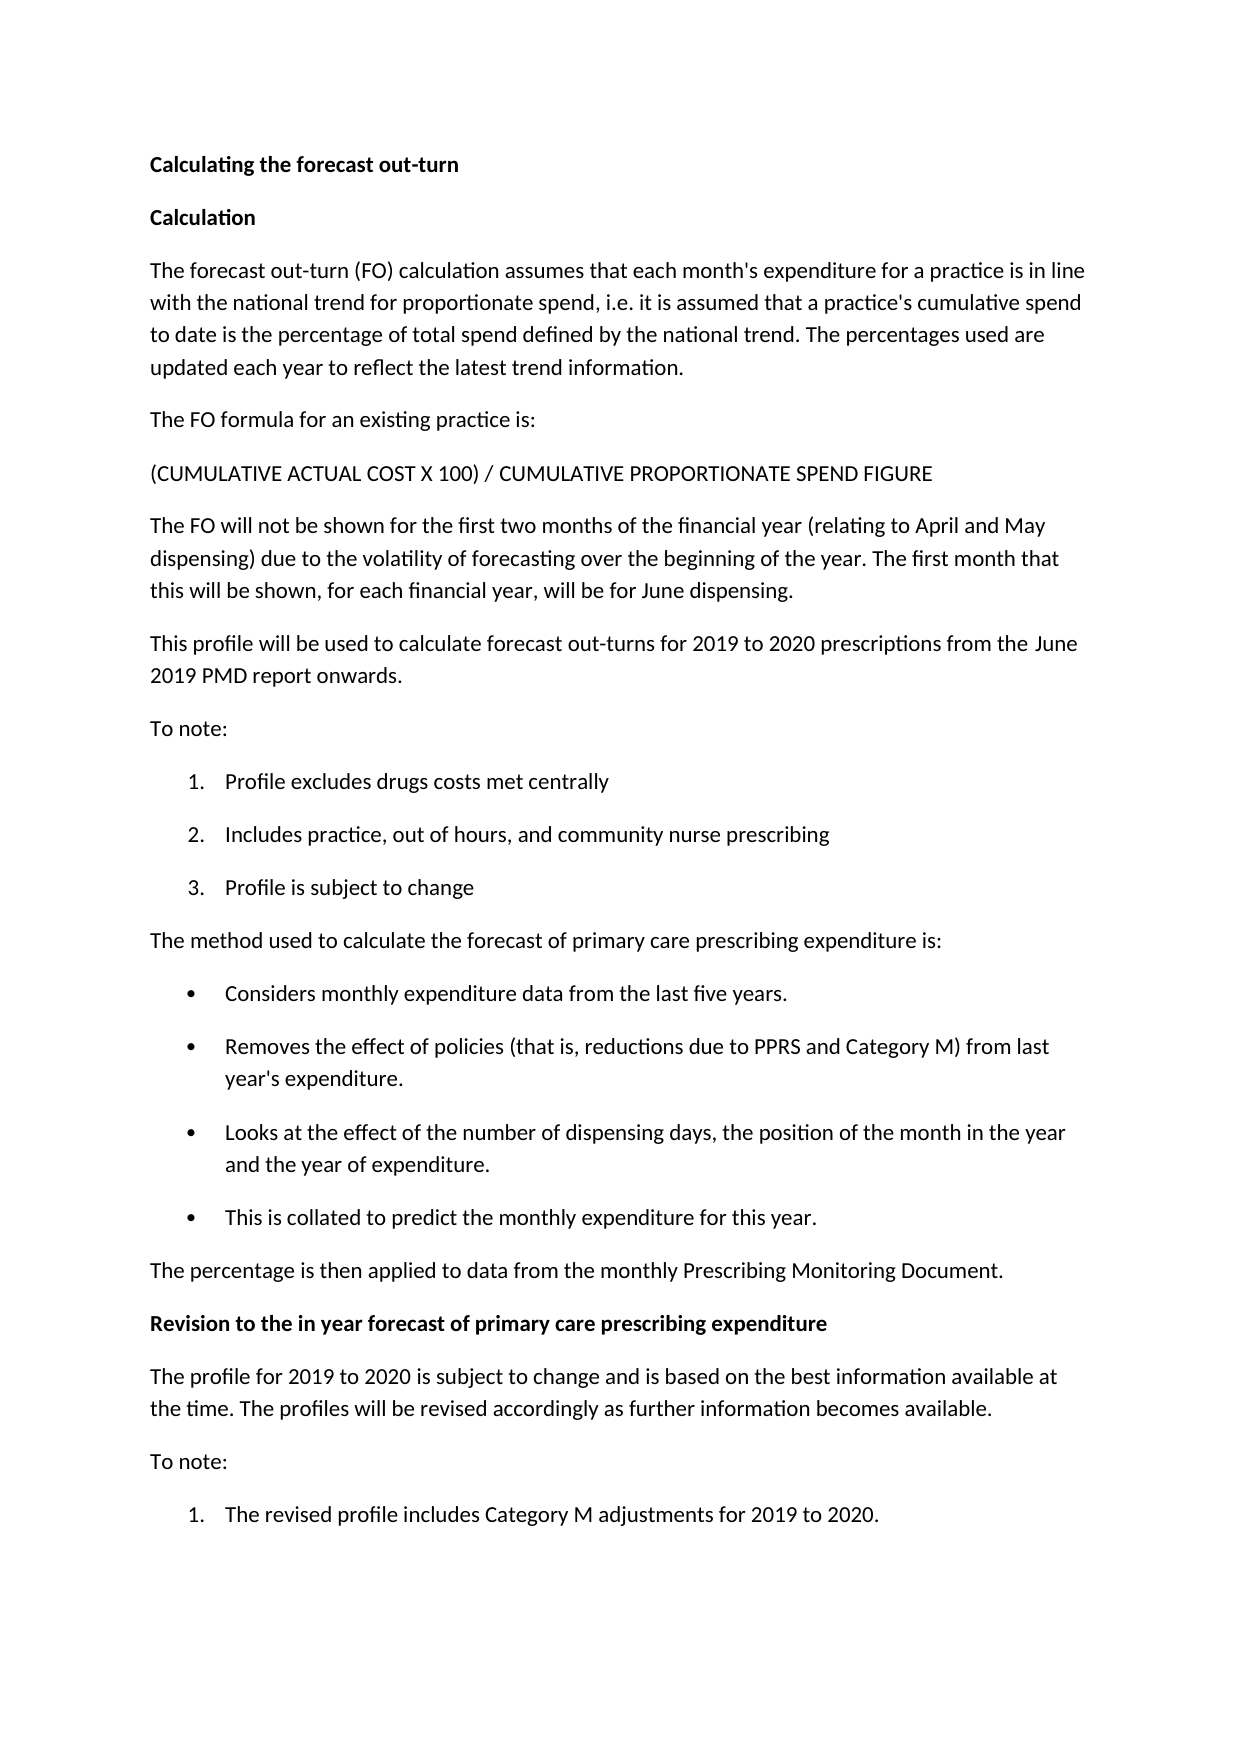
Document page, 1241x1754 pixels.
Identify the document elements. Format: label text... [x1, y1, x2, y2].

list Removes the effect of policies (that is, reductions due to PPRS and Category M) from last year's expenditure. [187, 1032, 1090, 1093]
text To note: [150, 1447, 1090, 1475]
text Calculating the forecast out-turn [150, 150, 1090, 178]
list Profile is subject to change [187, 873, 1090, 901]
text The profile for 2019 to 2020 is subject to change and is based on the best information available at the time. The profiles will be revised accordingly as further information becomes available. [150, 1362, 1090, 1422]
text The method used to calculate the forecast of primary care prescribing expenditure is: [150, 926, 1090, 954]
text This profile will be used to calculate forecast out-turns for 2019 to 2020 prescriptions from the June 2019 PMD report onwards. [150, 629, 1090, 689]
list Considers monthly expenditure data from the last five years. [187, 979, 1090, 1007]
text The FO will not be shown for the first two months of the financial year (relating to April and May dispensing) due to the volatility of forecasting over the beginning of the year. The first month that this will be shown, for each financial year, will be for June dispensing. [150, 512, 1090, 604]
text The FO formula for an existing practice is: [150, 406, 1090, 434]
text Calculation [150, 203, 1090, 231]
list Looks at the effect of the number of dispensing days, the position of the month in the year and the year of expenditure. [187, 1118, 1090, 1178]
text To note: [150, 714, 1090, 742]
text The percentage is then applied to data from the monthly Prescribing Monitoring Document. [150, 1256, 1090, 1284]
text The forecast out-turn (FO) calculation assumes that each month's expenditure for a practice is in line with the national trend for proportionate spend, i.e. it is assumed that a practice's cumulative spend to date is the percentage of total spend defined by the national trend. The percentages used are updated each year to reflect the latest trend information. [150, 256, 1090, 381]
text (CUMULATIVE ACTUAL COST X 100) / CUMULATIVE PROPORTIONATE SPEND FIGURE [150, 459, 1090, 487]
list The revised profile includes Category M adjustments for 2019 to 2020. [187, 1500, 1090, 1528]
list Includes practice, out of hours, and community nurse prescribing [187, 820, 1090, 848]
list Profile excludes drugs costs met centrally [187, 767, 1090, 795]
text Revision to the in year forecast of primary care prescribing expenditure [150, 1309, 1090, 1337]
list This is collated to predict the monthly expenditure for this year. [187, 1203, 1090, 1231]
